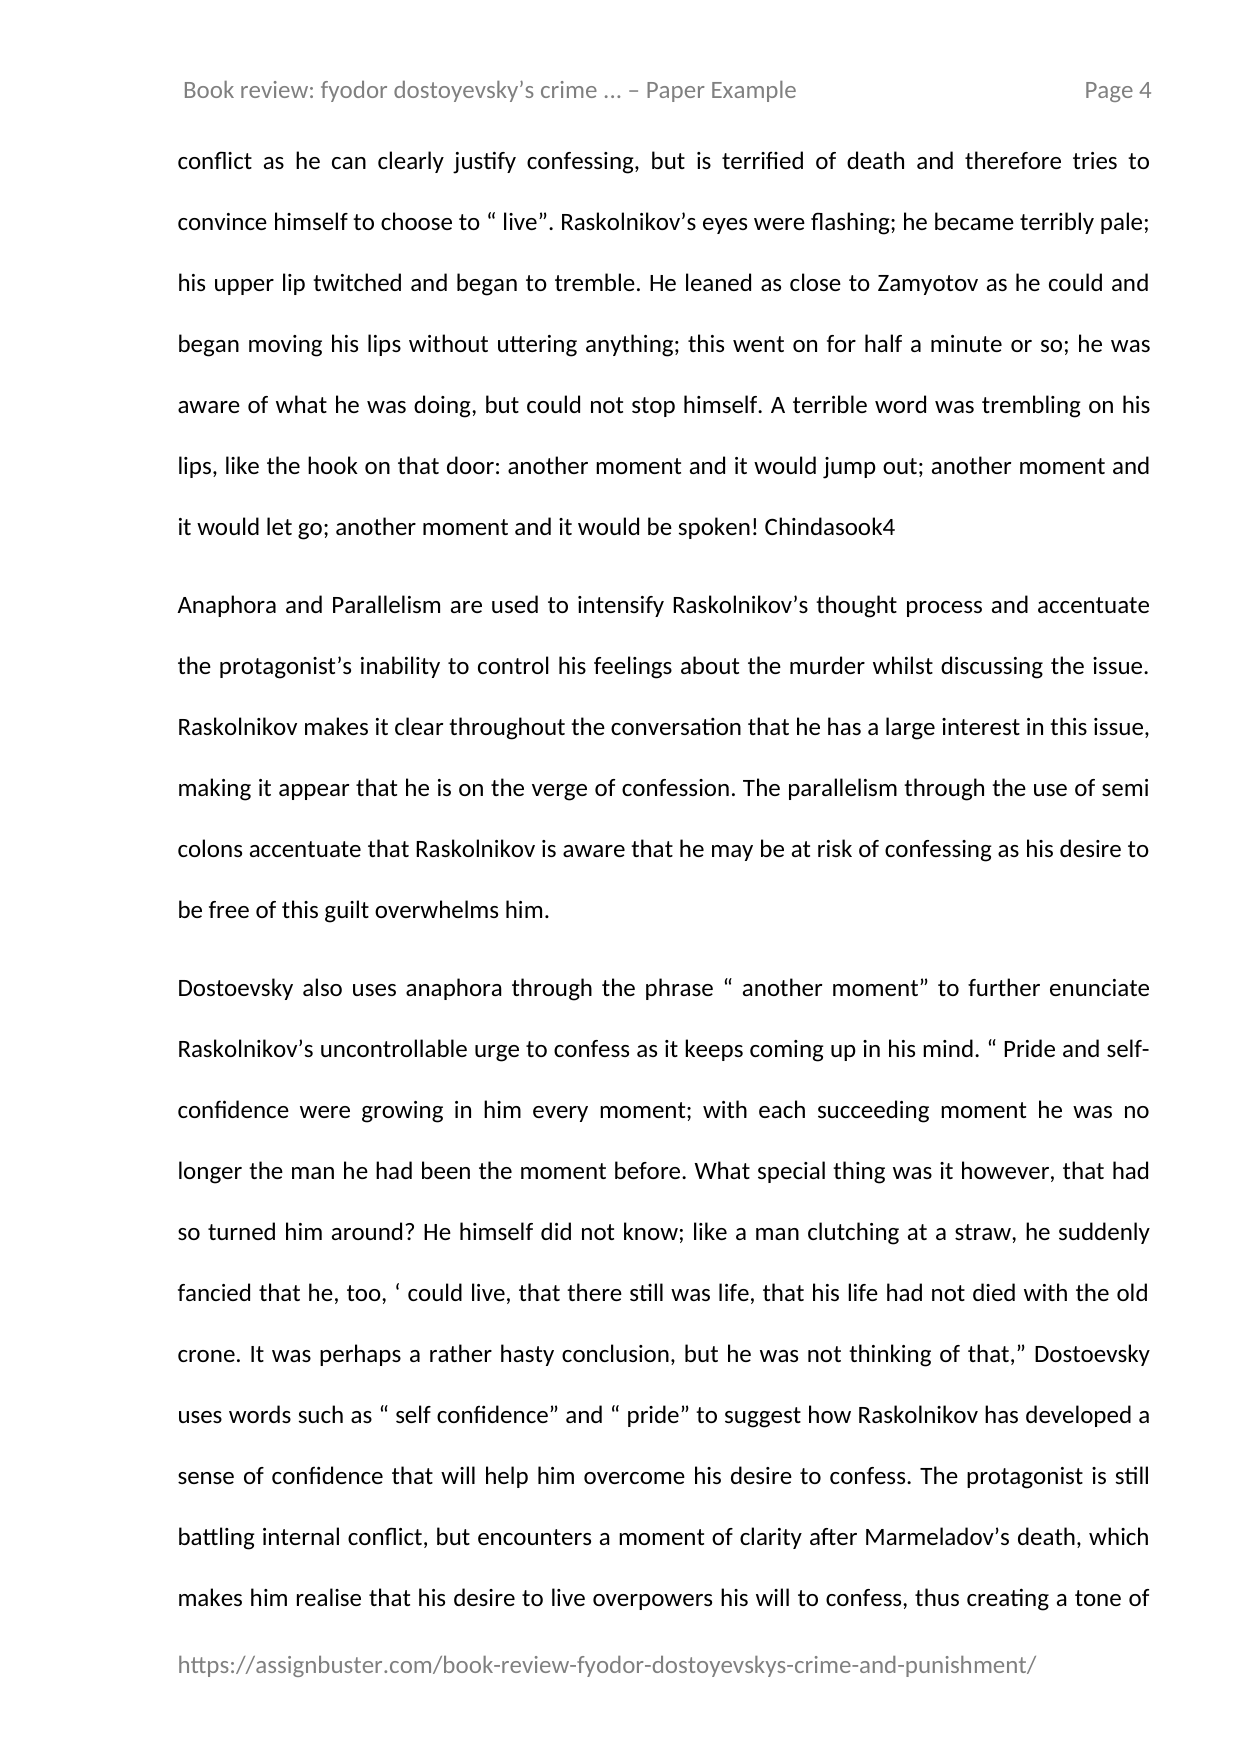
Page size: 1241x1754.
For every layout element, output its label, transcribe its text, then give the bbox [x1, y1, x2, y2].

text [177, 972, 1152, 1613]
text Anaphora and Parallelism are used to intensify Raskolnikov’s thought process and accentuate the protagonist’s inability to control his feelings about the murder whilst discussing the issue. Raskolnikov makes it clear throughout the conversation that he has a large interest in this issue, making it appear that he is on the verge of confession. The parallelism through the use of semi colons accentuate that Raskolnikov is aware that he may be at risk of confessing as his desire to be free of this guilt overwhelms him. [177, 589, 1152, 925]
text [177, 145, 1152, 542]
